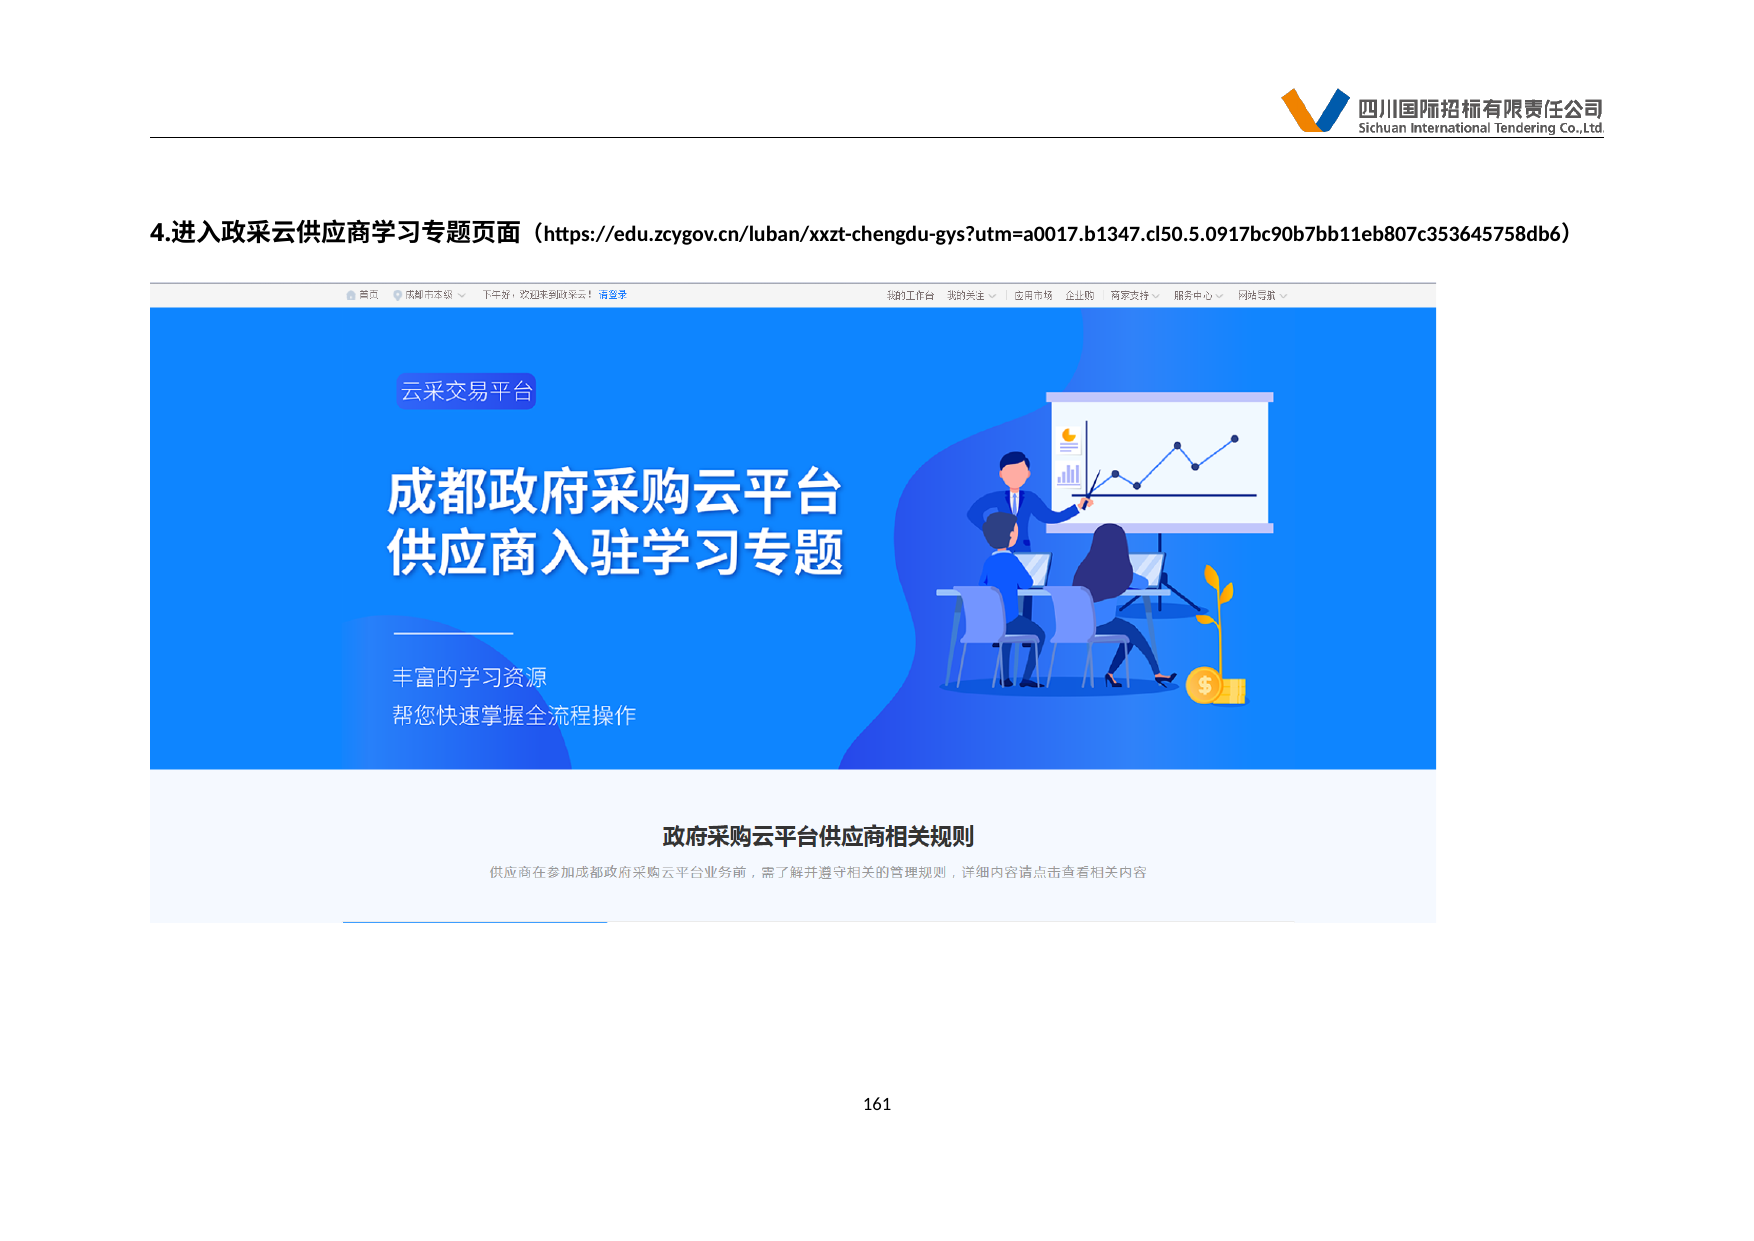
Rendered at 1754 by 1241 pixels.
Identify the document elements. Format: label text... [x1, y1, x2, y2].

picture [1281, 88, 1604, 135]
picture [150, 282, 1437, 923]
text 4.进入政采云供应商学习专题页面（https://edu.zcygov.cn/luban/xxzt-chengdu-gys?utm=a0017.b1347.cl50.5.0917bc90b7bb11eb807c353645758db6） [150, 198, 1604, 263]
